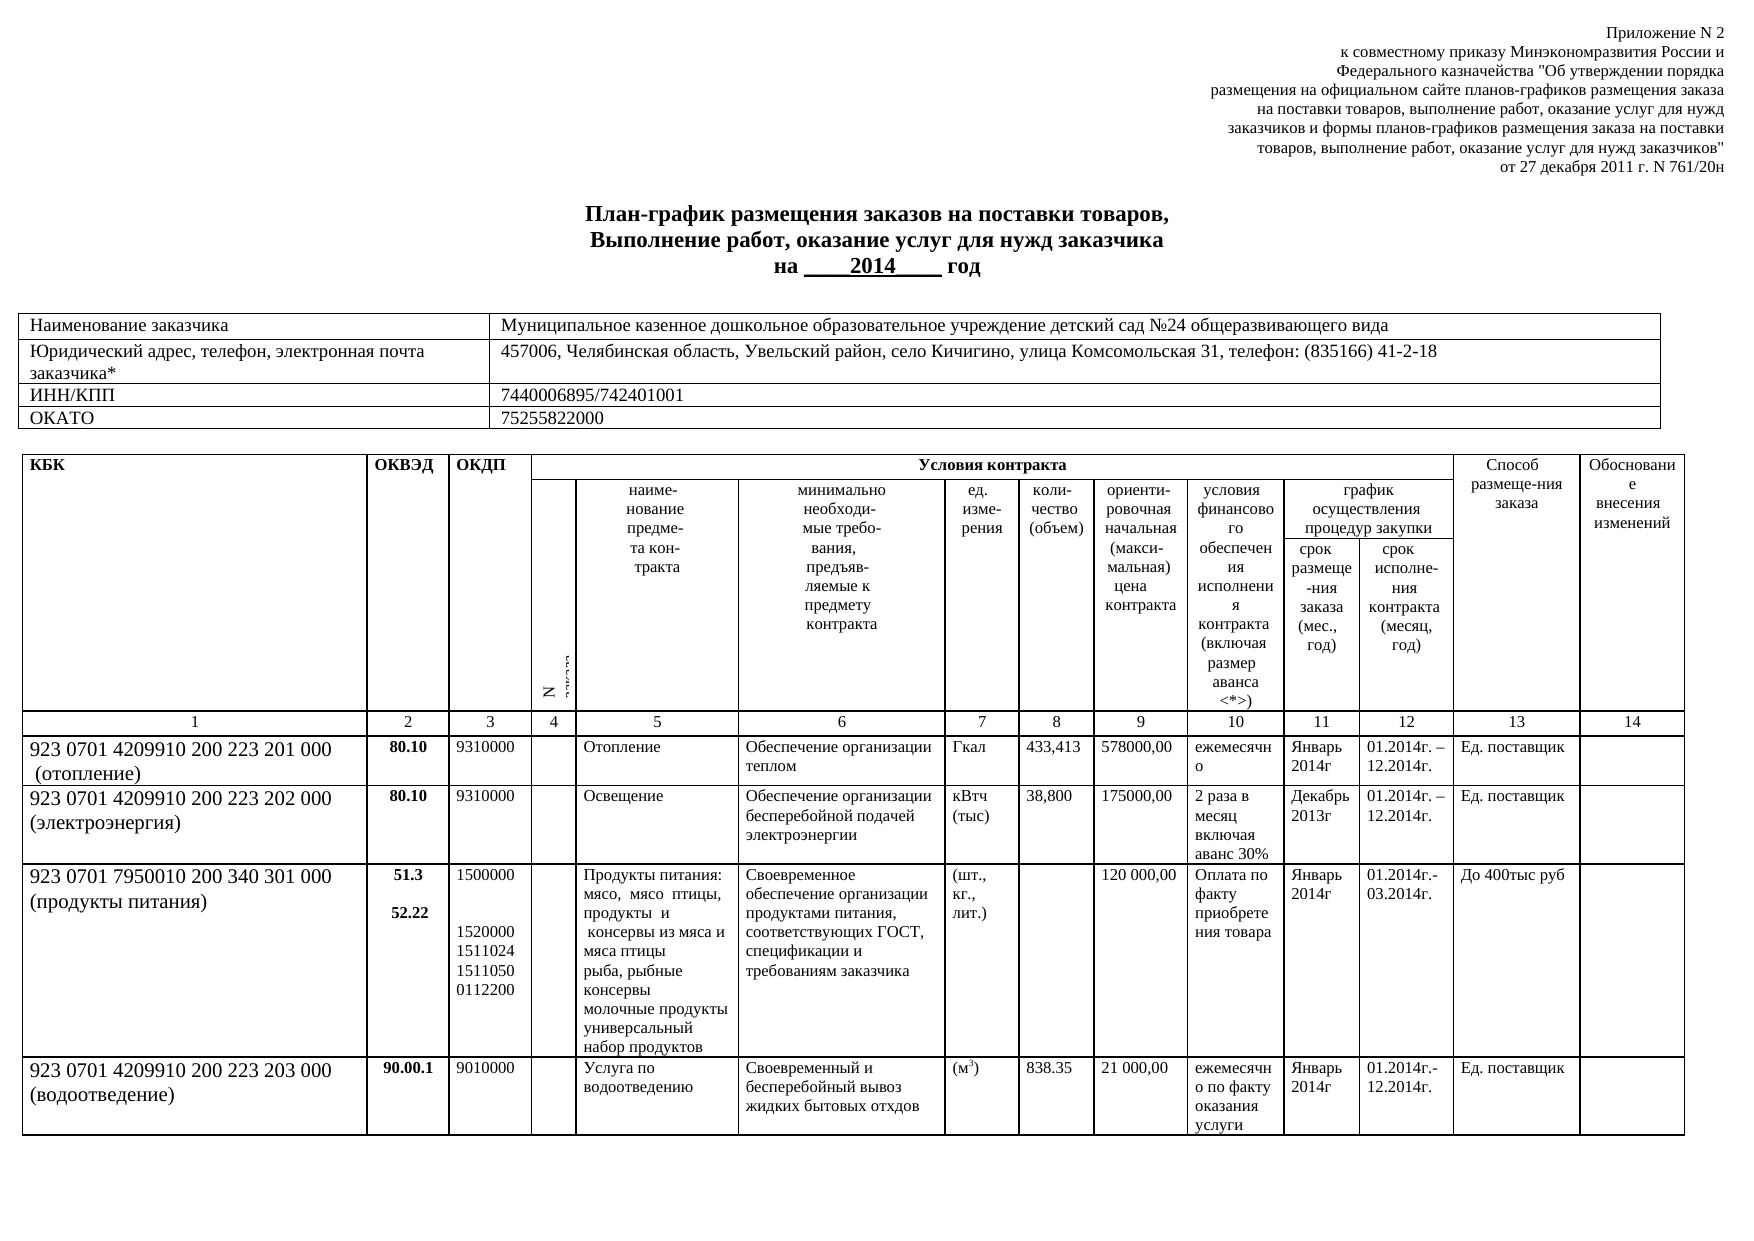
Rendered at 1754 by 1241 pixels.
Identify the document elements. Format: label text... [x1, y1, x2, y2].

table_cell 10 [1188, 712, 1283, 735]
table_cell 923 0701 4209910 200 223 202 000 (электроэнергия) [23, 786, 366, 863]
table_cell Гкал [946, 737, 1018, 785]
table_cell [1581, 865, 1684, 1056]
text Выполнение работ, оказание услуг для нужд заказчика [29, 226, 1724, 252]
table_cell 433,413 [1020, 737, 1093, 785]
text к совместному приказу Минэкономразвития России и [29, 42, 1724, 61]
table_cell коли- чество (объем) [1020, 480, 1093, 710]
table_cell Освещение [577, 786, 738, 863]
table_cell 2 [368, 712, 448, 735]
table_cell Январь 2014г [1285, 865, 1359, 1056]
table_cell [1581, 737, 1684, 785]
table_cell Продукты питания: мясо, мясо птицы, продукты и консервы из мяса и мяса птицы рыба, рыбные консервы молочные продукты универсальный набор продуктов [577, 865, 738, 1056]
table_cell [532, 737, 575, 785]
table_cell 01.2014г.-03.2014г. [1360, 865, 1453, 1056]
table_header Способ размеще-ния заказа [1454, 455, 1579, 710]
table_header КБК [23, 455, 366, 710]
table_cell 838.35 [1020, 1058, 1093, 1134]
table_cell 1500000 1520000 1511024 1511050 0112200 [450, 865, 531, 1056]
text Приложение N 2 [29, 22, 1724, 42]
table_cell 01.2014г. – 12.2014г. [1360, 786, 1453, 863]
table_cell 51.3 52.22 [368, 865, 448, 1056]
table_cell 923 0701 4209910 200 223 201 000 (отопление) [23, 737, 366, 785]
table_cell 923 0701 7950010 200 340 301 000 (продукты питания) [23, 865, 366, 1056]
table_cell ежемесячно [1188, 737, 1283, 785]
table_cell ориенти- ровочная начальная (макси- мальная) цена контракта [1095, 480, 1187, 710]
table_cell N заказа (N лота) [532, 480, 575, 710]
table_cell 175000,00 [1095, 786, 1187, 863]
table_header ОКВЭД [368, 455, 448, 710]
table_cell 4 [532, 712, 575, 735]
table_cell 1 [23, 712, 366, 735]
table_cell Декабрь 2013г [1285, 786, 1359, 863]
table_cell 9310000 [450, 786, 531, 863]
text План-график размещения заказов на поставки товаров, [29, 200, 1724, 226]
table_cell 8 [1020, 712, 1093, 735]
table_cell 21 000,00 [1095, 1058, 1187, 1134]
text размещения на официальном сайте планов-графиков размещения заказа [29, 80, 1724, 99]
table_cell Обеспечение организации бесперебойной подачей электроэнергии [739, 786, 944, 863]
table_cell 80.10 [368, 737, 448, 785]
table_cell 3 [450, 712, 531, 735]
table_header ОКДП [450, 455, 531, 710]
table_cell [532, 865, 575, 1056]
table_cell 578000,00 [1095, 737, 1187, 785]
table_cell ОКАТО [19, 407, 489, 428]
table_header Обоснование внесения изменений [1581, 455, 1684, 710]
table_cell Обеспечение организации теплом [739, 737, 944, 785]
table_cell [1581, 786, 1684, 863]
table_cell 01.2014г.-12.2014г. [1360, 1058, 1453, 1134]
table_cell До 400тыс руб [1454, 865, 1579, 1056]
text заказчиков и формы планов-графиков размещения заказа на поставки [29, 118, 1724, 137]
table_cell [532, 1058, 575, 1134]
table_cell 80.10 [368, 786, 448, 863]
text на ____2014____ год [29, 252, 1724, 279]
table_cell Январь 2014г [1285, 737, 1359, 785]
table_cell 457006, Челябинская область, Увельский район, село Кичигино, улица Комсомольская 31, телефон: (835166) 41-2-18 [490, 340, 1660, 383]
table_cell 9310000 [450, 737, 531, 785]
text от 27 декабря . N 761/20н [29, 157, 1724, 176]
table_cell Ед. поставщик [1454, 786, 1579, 863]
text товаров, выполнение работ, оказание услуг для нужд заказчиков" [29, 137, 1724, 157]
table_cell 90.00.1 [368, 1058, 448, 1134]
table_cell Ед. поставщик [1454, 737, 1579, 785]
table_cell ИНН/КПП [19, 384, 489, 406]
table_cell Услуга по водоотведению [577, 1058, 738, 1134]
table_cell [532, 786, 575, 863]
table_cell 38,800 [1020, 786, 1093, 863]
table_cell Юридический адрес, телефон, электронная почта заказчика* [19, 340, 489, 383]
table_cell Отопление [577, 737, 738, 785]
table_cell 75255822000 [490, 407, 1660, 428]
table_header Условия контракта [532, 455, 1453, 478]
table_cell 6 [739, 712, 944, 735]
table_cell Ед. поставщик [1454, 1058, 1579, 1134]
table_cell условия финансового обеспечения исполнения контракта (включая размер аванса <*>) [1188, 480, 1283, 710]
text на поставки товаров, выполнение работ, оказание услуг для нужд [29, 99, 1724, 118]
table_cell 14 [1581, 712, 1684, 735]
table_cell 11 [1285, 712, 1359, 735]
table_cell наиме- нование предме- та кон- тракта [577, 480, 738, 710]
table_cell (м3) [946, 1058, 1018, 1134]
table_cell 2 раза в месяц включая аванс 30% [1188, 786, 1283, 863]
table_cell срок размеще-ния заказа (мес., год) [1285, 539, 1359, 710]
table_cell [1188, 1058, 1283, 1134]
table_cell ед. изме- рения [946, 480, 1018, 710]
table_cell [1581, 1058, 1684, 1134]
table_cell 9 [1095, 712, 1187, 735]
table_cell (шт., кг., лит.) [946, 865, 1018, 1056]
table_cell 9010000 [450, 1058, 531, 1134]
table_cell 12 [1360, 712, 1453, 735]
table_cell [1020, 865, 1093, 1056]
table_cell график осуществления процедур закупки [1285, 480, 1453, 537]
table_cell 7440006895/742401001 [490, 384, 1660, 406]
table_cell Оплата по факту приобретения товара [1188, 865, 1283, 1056]
table_header Наименование заказчика [19, 314, 489, 339]
text Федерального казначейства "Об утверждении порядка [29, 61, 1724, 80]
table_cell 01.2014г. – 12.2014г. [1360, 737, 1453, 785]
table_cell минимально необходи- мые требо- вания, предъяв- ляемые к предмету контракта [739, 480, 944, 710]
table_header Муниципальное казенное дошкольное образовательное учреждение детский сад №24 общеразвивающего вида [490, 314, 1660, 339]
table_cell 13 [1454, 712, 1579, 735]
table_cell кВтч (тыс) [946, 786, 1018, 863]
table_cell 923 0701 4209910 200 223 203 000 (водоотведение) [23, 1058, 366, 1134]
table_cell Своевременный и бесперебойный вывоз жидких бытовых отхдов [739, 1058, 944, 1134]
table_cell Своевременное обеспечение организации продуктами питания, соответствующих ГОСТ, спецификации и требованиям заказчика [739, 865, 944, 1056]
table_cell Январь 2014г [1285, 1058, 1359, 1134]
table_cell 5 [577, 712, 738, 735]
table_cell 7 [946, 712, 1018, 735]
table_cell 120 000,00 [1095, 865, 1187, 1056]
table_cell срок исполне-ния контракта (месяц, год) [1360, 539, 1453, 710]
